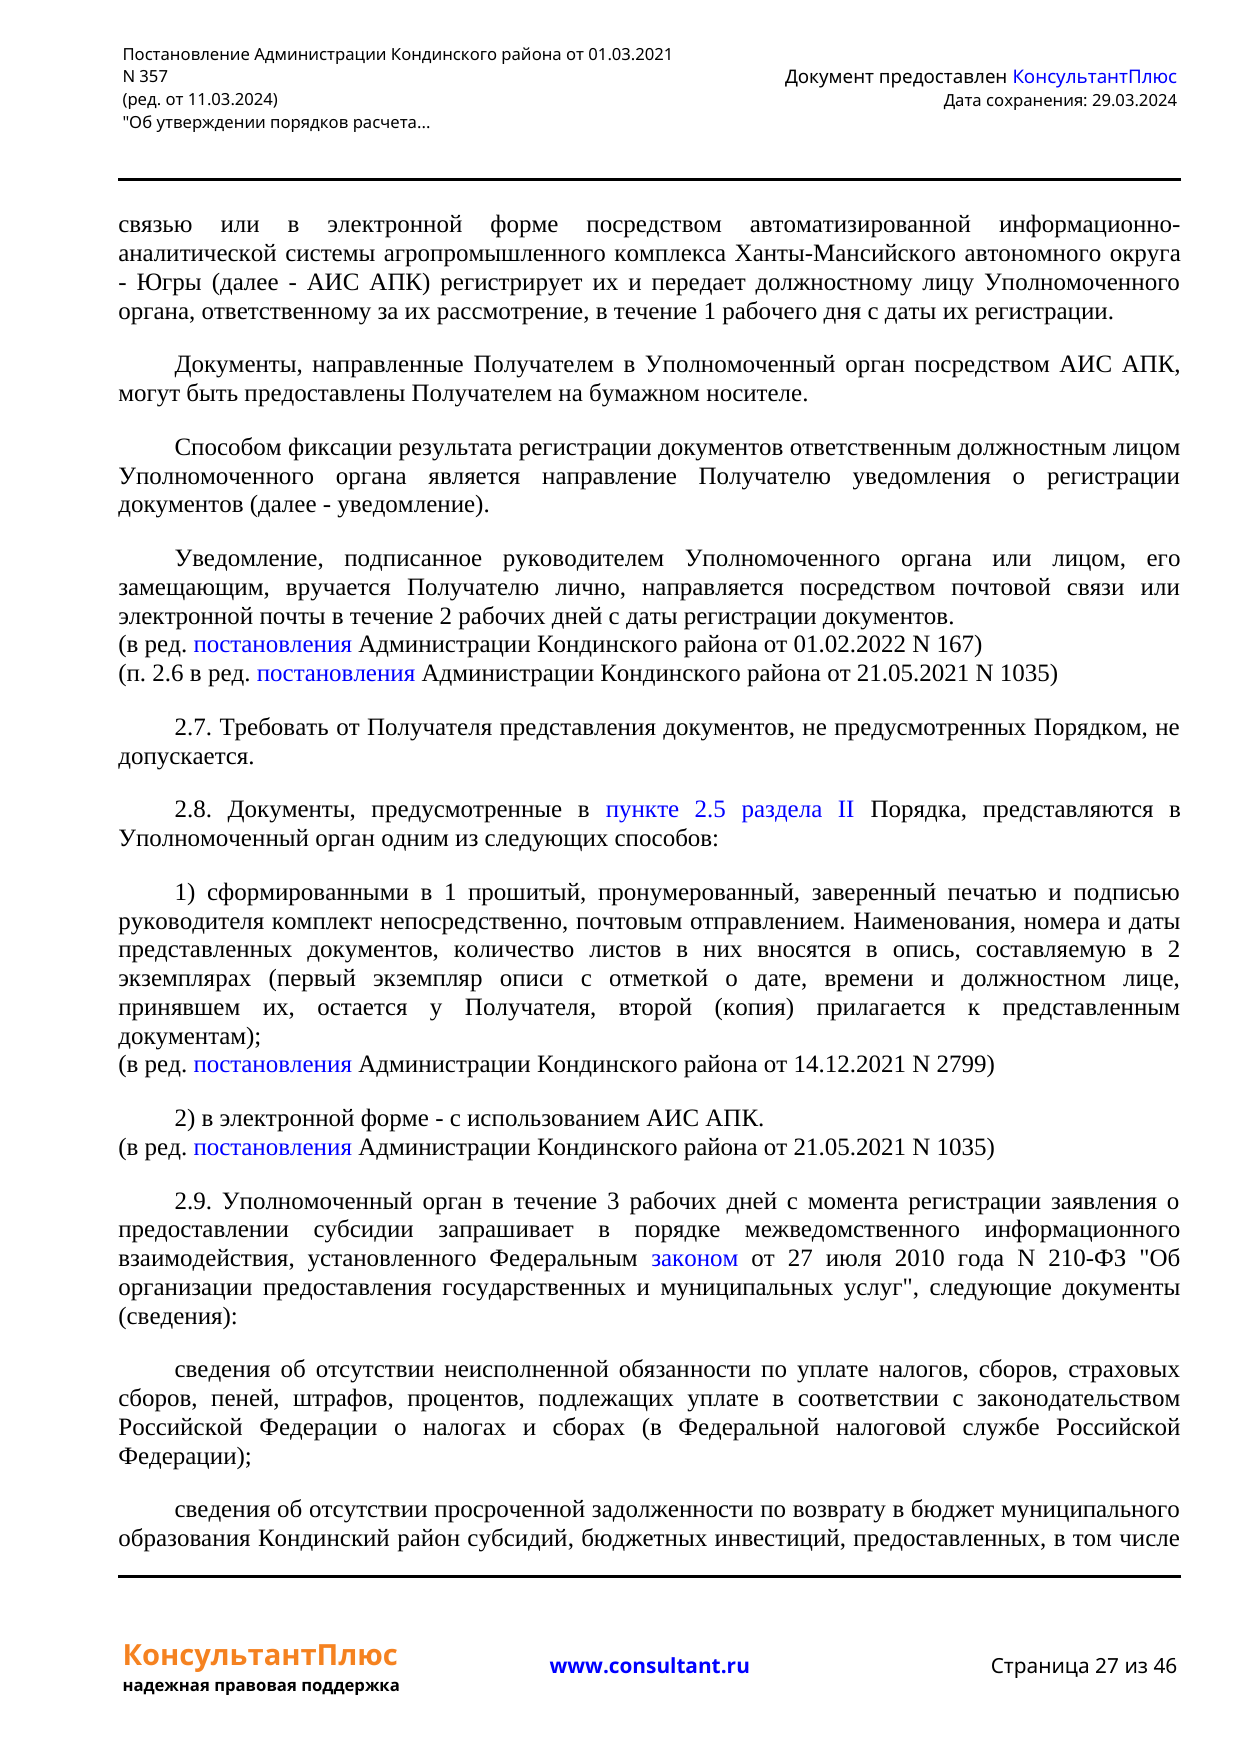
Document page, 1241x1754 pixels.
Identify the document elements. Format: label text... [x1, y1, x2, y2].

text (в ред. постановления Администрации Кондинского района от 21.05.2021 N 1035) [118, 1132, 1181, 1161]
text сведения об отсутствии неисполненной обязанности по уплате налогов, сборов, страховых сборов, пеней, штрафов, процентов, подлежащих уплате в соответствии с законодательством Российской Федерации о налогах и сборах (в Федеральной налоговой службе Российской Федерации); [118, 1354, 1181, 1469]
text 2) в электронной форме - с использованием АИС АПК. [118, 1103, 1181, 1132]
text 2.9. Уполномоченный орган в течение 3 рабочих дней с момента регистрации заявления о предоставлении субсидии запрашивает в порядке межведомственного информационного взаимодействия, установленного Федеральным законом от 27 июля 2010 года N 210-ФЗ "Об организации предоставления государственных и муниципальных услуг", следующие документы (сведения): [118, 1186, 1181, 1329]
text 1) сформированными в 1 прошитый, пронумерованный, заверенный печатью и подписью руководителя комплект непосредственно, почтовым отправлением. Наименования, номера и даты представленных документов, количество листов в них вносятся в опись, составляемую в 2 экземплярах (первый экземпляр описи с отметкой о дате, времени и должностном лице, принявшем их, остается у Получателя, второй (копия) прилагается к представленным документам); [118, 877, 1181, 1049]
text (в ред. постановления Администрации Кондинского района от 01.02.2022 N 167) [118, 629, 1181, 658]
text 2.7. Требовать от Получателя представления документов, не предусмотренных Порядком, не допускается. [118, 712, 1181, 769]
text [118, 1494, 1181, 1552]
text (п. 2.6 в ред. постановления Администрации Кондинского района от 21.05.2021 N 1035) [118, 658, 1181, 687]
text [118, 209, 1181, 324]
text 2.8. Документы, предусмотренные в пункте 2.5 раздела II Порядка, представляются в Уполномоченный орган одним из следующих способов: [118, 794, 1181, 852]
text Уведомление, подписанное руководителем Уполномоченного органа или лицом, его замещающим, вручается Получателю лично, направляется посредством почтовой связи или электронной почты в течение 2 рабочих дней с даты регистрации документов. [118, 543, 1181, 629]
text (в ред. постановления Администрации Кондинского района от 14.12.2021 N 2799) [118, 1049, 1181, 1078]
text Документы, направленные Получателем в Уполномоченный орган посредством АИС АПК, могут быть предоставлены Получателем на бумажном носителе. [118, 349, 1181, 407]
text Способом фиксации результата регистрации документов ответственным должностным лицом Уполномоченного органа является направление Получателю уведомления о регистрации документов (далее - уведомление). [118, 432, 1181, 518]
